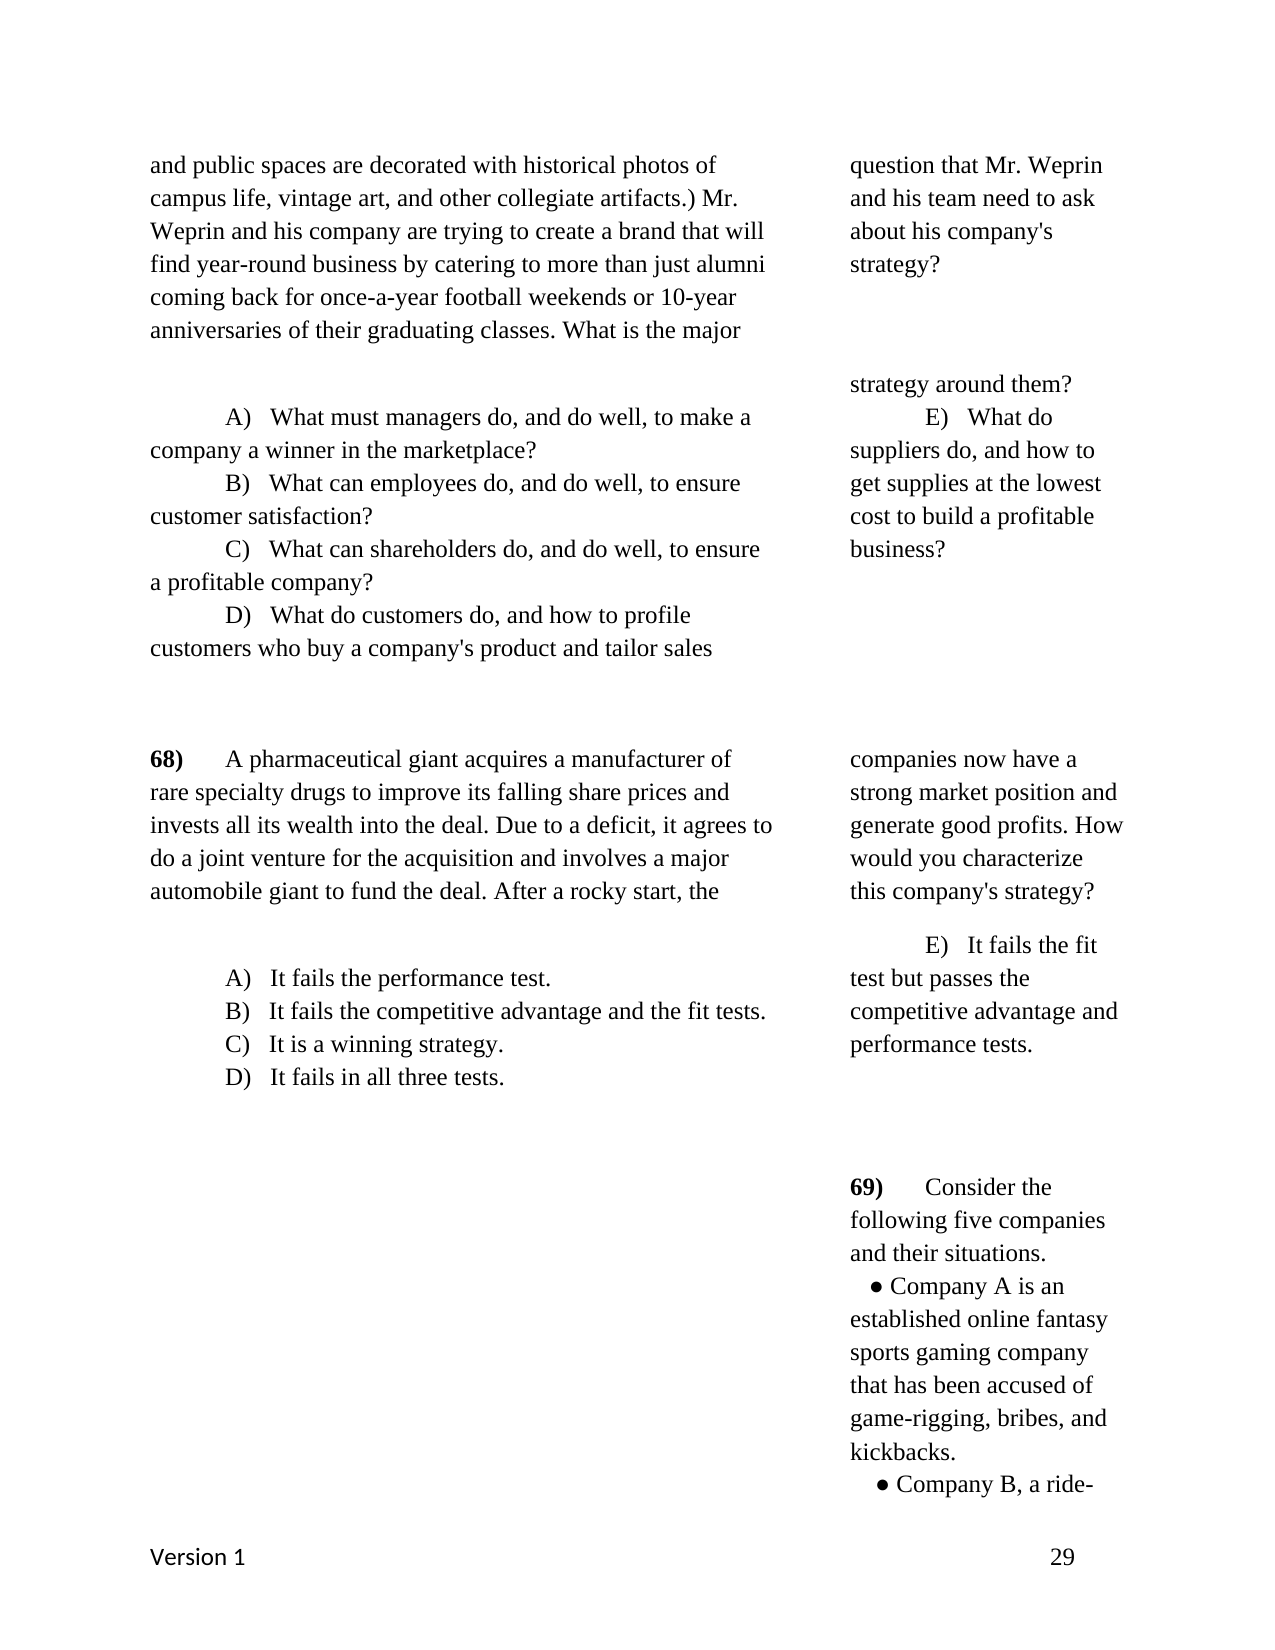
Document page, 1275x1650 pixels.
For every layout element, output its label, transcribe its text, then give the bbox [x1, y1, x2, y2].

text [850, 1172, 1125, 1498]
text A) What must managers do, and do well, to make a company a winner in the marketplace? B) What can employees do, and do well, to ensure customer satisfaction? C) What can shareholders do, and do well, to ensure a profitable company? D) What do customers do, and how to profile customers who buy a company's product and tailor sales strategy around them? E) What do suppliers do, and how to get supplies at the lowest cost to build a profitable business? [850, 369, 1125, 596]
text A) What must managers do, and do well, to make a company a winner in the marketplace? B) What can employees do, and do well, to ensure customer satisfaction? C) What can shareholders do, and do well, to ensure a profitable company? D) What do customers do, and how to profile customers who buy a company's product and tailor sales strategy around them? E) What do suppliers do, and how to get supplies at the lowest cost to build a profitable business? [150, 369, 775, 662]
text 68) A pharmaceutical giant acquires a manufacturer of rare specialty drugs to improve its falling share prices and invests all its wealth into the deal. Due to a deficit, it agrees to do a joint venture for the acquisition and involves a major automobile giant to fund the deal. After a rocky start, the companies now have a strong market position and generate good profits. How would you characterize this company's strategy? [150, 744, 775, 904]
text A) It fails the performance test. B) It fails the competitive advantage and the fit tests. C) It is a winning strategy. D) It fails in all three tests. E) It fails the fit test but passes the competitive advantage and performance tests. [150, 930, 775, 1091]
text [850, 150, 1125, 278]
text A) It fails the performance test. B) It fails the competitive advantage and the fit tests. C) It is a winning strategy. D) It fails in all three tests. E) It fails the fit test but passes the competitive advantage and performance tests. [850, 930, 1125, 1091]
text 68) A pharmaceutical giant acquires a manufacturer of rare specialty drugs to improve its falling share prices and invests all its wealth into the deal. Due to a deficit, it agrees to do a joint venture for the acquisition and involves a major automobile giant to fund the deal. After a rocky start, the companies now have a strong market position and generate good profits. How would you characterize this company's strategy? [850, 744, 1125, 904]
